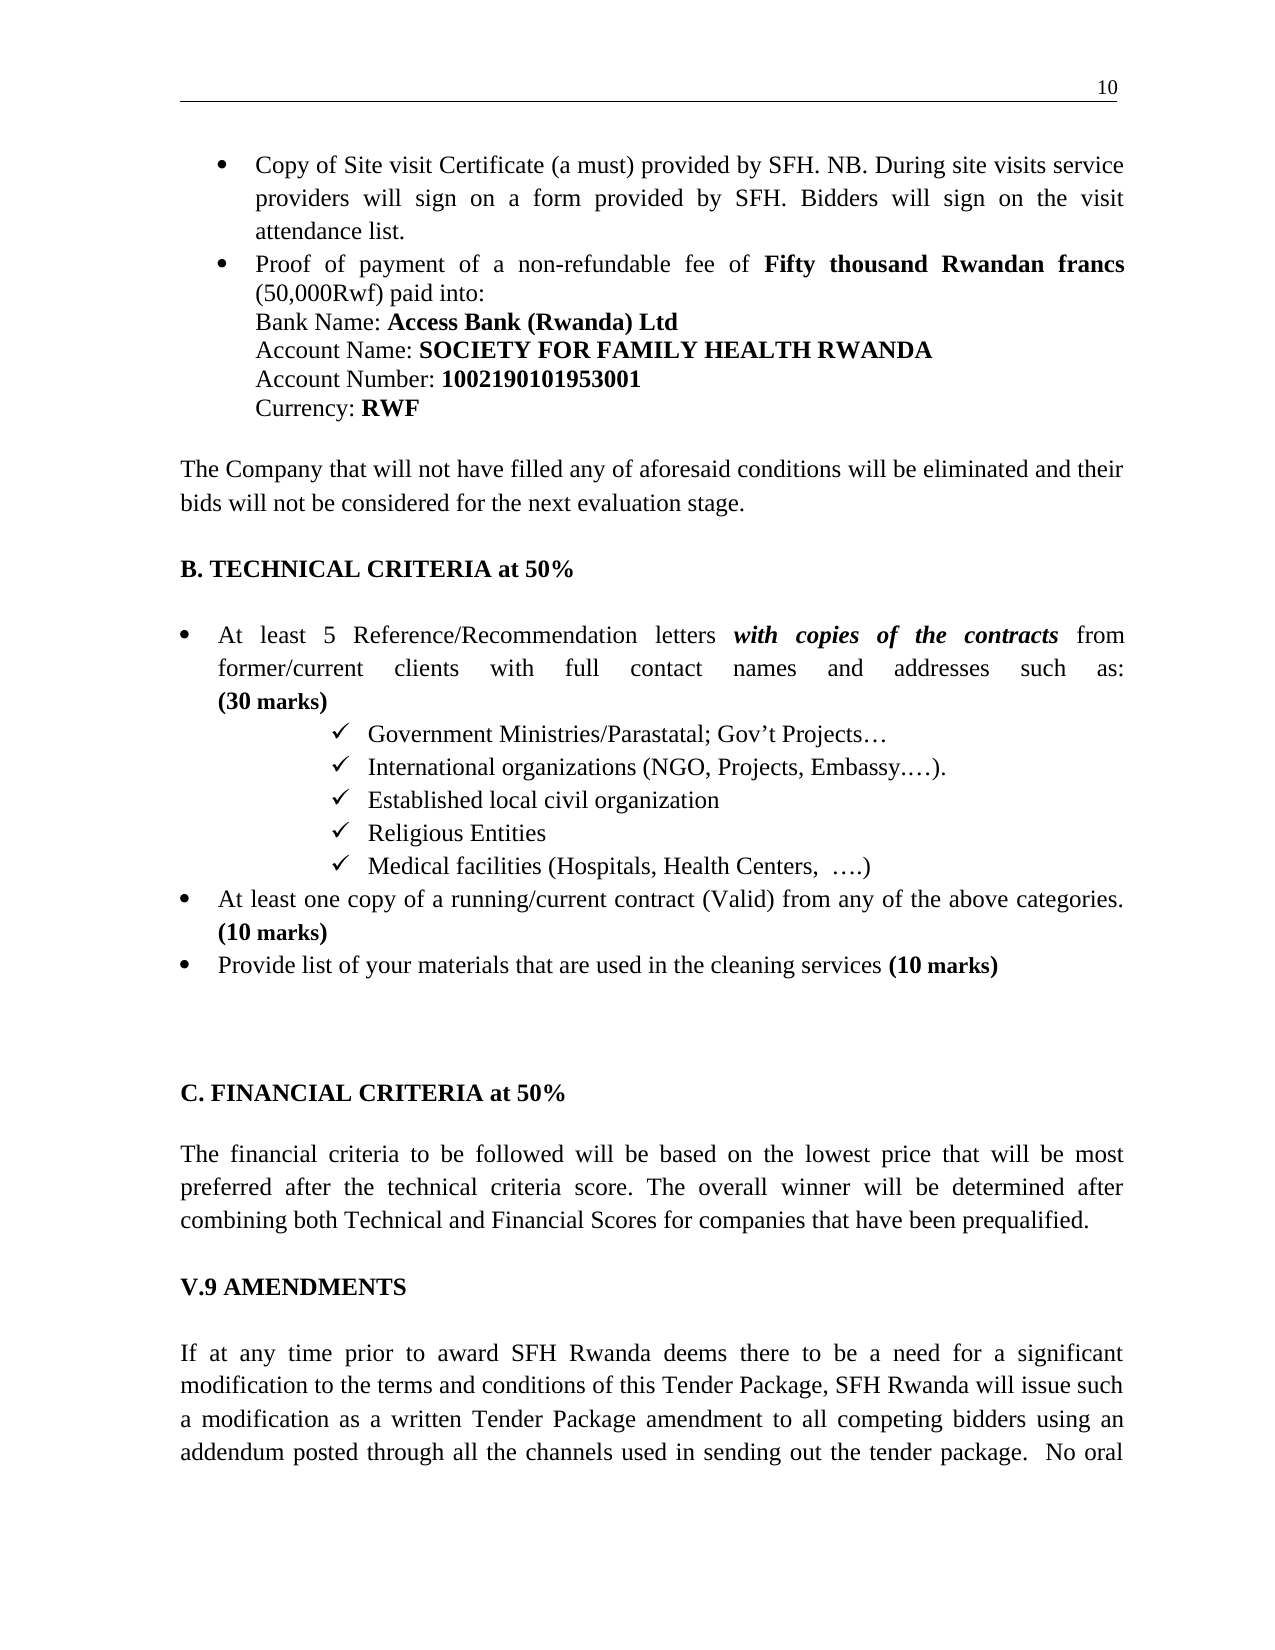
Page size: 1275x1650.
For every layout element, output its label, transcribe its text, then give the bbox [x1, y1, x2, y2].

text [180, 1338, 1125, 1465]
list Proof of payment of a non-refundable fee of Fifty thousand Rwandan francs (50,000Rwf) paid into: [218, 249, 1125, 307]
list Account Name: SOCIETY FOR FAMILY HEALTH RWANDA [255, 335, 1125, 364]
list International organizations (NGO, Projects, Embassy.…). [330, 752, 1125, 781]
text The Company that will not have filled any of aforesaid conditions will be eliminated and their bids will not be considered for the next evaluation stage. [180, 454, 1125, 516]
text B. TECHNICAL CRITERIA at 50% [180, 554, 1125, 582]
list Bank Name: Access Bank (Rwanda) Ltd [255, 307, 1125, 335]
list Medical facilities (Hospitals, Health Centers, ….) [330, 851, 1125, 879]
list At least 5 Reference/Recommendation letters with copies of the contracts from former/current clients with full contact names and addresses such as: (30 marks) [180, 620, 1125, 714]
list Account Number: 1002190101953001 [255, 364, 1125, 393]
text V.9 AMENDMENTS [180, 1272, 1125, 1300]
list Religious Entities [330, 818, 1125, 847]
list Established local civil organization [330, 785, 1125, 813]
list At least one copy of a running/current contract (Valid) from any of the above categories. (10 marks) [180, 884, 1125, 946]
list Government Ministries/Parastatal; Gov’t Projects… [330, 719, 1125, 747]
list Copy of Site visit Certificate (a must) provided by SFH. NB. During site visits service providers will sign on a form provided by SFH. Bidders will sign on the visit attendance list. [218, 150, 1125, 245]
text C. FINANCIAL CRITERIA at 50% [180, 1078, 1125, 1106]
list Currency: RWF [255, 393, 1125, 422]
text The financial criteria to be followed will be based on the lowest price that will be most preferred after the technical criteria score. The overall winner will be determined after combining both Technical and Financial Scores for companies that have been prequalified. [180, 1139, 1125, 1234]
list Provide list of your materials that are used in the cleaning services (10 marks) [180, 950, 1125, 979]
